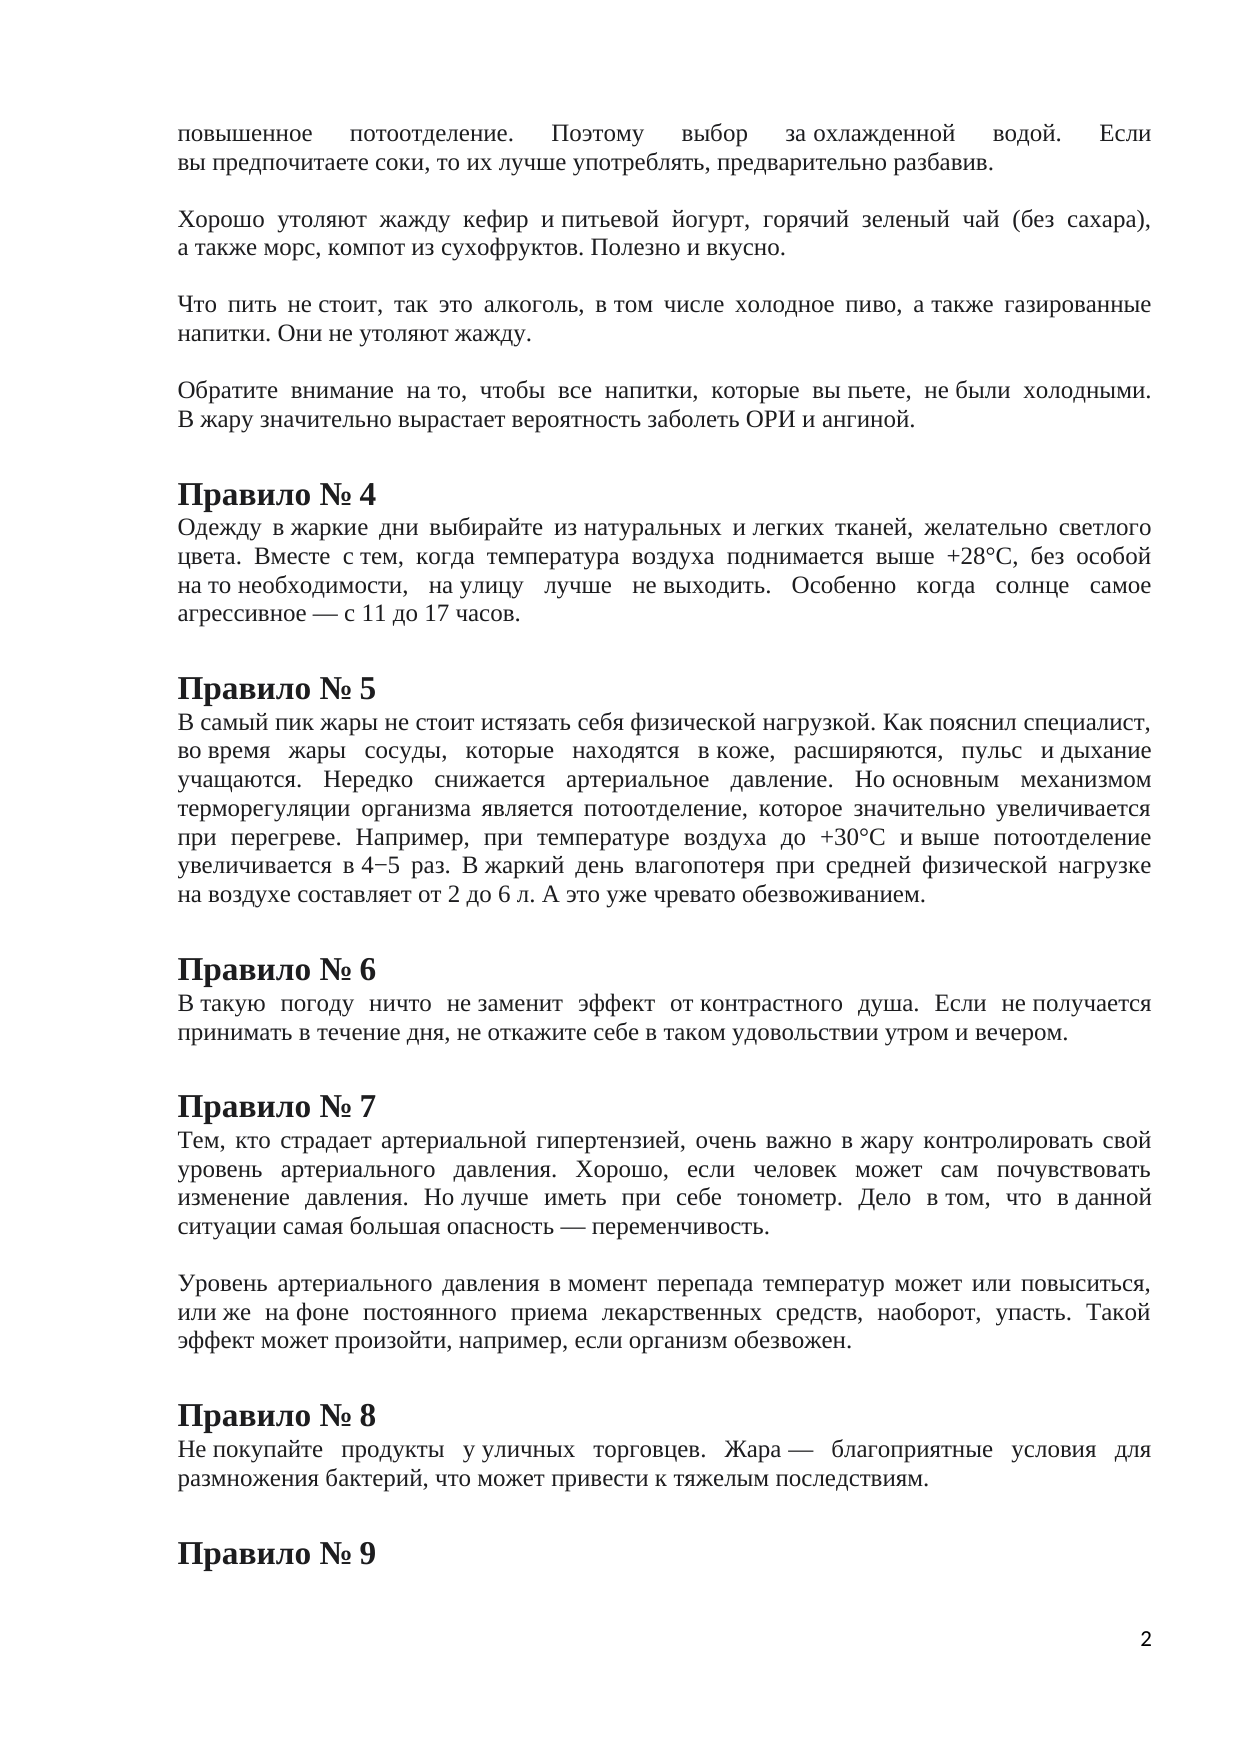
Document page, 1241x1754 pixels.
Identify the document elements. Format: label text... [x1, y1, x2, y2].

text Одежду в жаркие дни выбирайте из натуральных и легких тканей, желательно светлого цвета. Вместе с тем, когда температура воздуха поднимается выше +28°С, без особой на то необходимости, на улицу лучше не выходить. Особенно когда солнце самое агрессивное — с 11 до 17 часов. [177, 512, 1152, 627]
text В такую погоду ничто не заменит эффект от контрастного душа. Если не получается принимать в течение дня, не откажите себе в таком удовольствии утром и вечером. [177, 988, 1152, 1045]
text Правило № 9 [177, 1520, 1152, 1571]
text Хорошо утоляют жажду кефир и питьевой йогурт, горячий зеленый чай (без сахара), а также морс, компот из сухофруктов. Полезно и вкусно. [177, 204, 1152, 261]
text Правило № 4 [177, 461, 1152, 512]
text Правило № 6 [177, 936, 1152, 988]
text Уровень артериального давления в момент перепада температур может или повыситься, или же на фоне постоянного приема лекарственных средств, наоборот, упасть. Такой эффект может произойти, например, если организм обезвожен. [177, 1268, 1152, 1354]
text Правило № 5 [177, 655, 1152, 707]
text Обратите внимание на то, чтобы все напитки, которые вы пьете, не были холодными. В жару значительно вырастает вероятность заболеть ОРИ и ангиной. [177, 375, 1152, 432]
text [177, 118, 1152, 176]
text Правило № 8 [177, 1382, 1152, 1434]
text Что пить не стоит, так это алкоголь, в том числе холодное пиво, а также газированные напитки. Они не утоляют жажду. [177, 289, 1152, 347]
text В самый пик жары не стоит истязать себя физической нагрузкой. Как пояснил специалист, во время жары сосуды, которые находятся в коже, расширяются, пульс и дыхание учащаются. Нередко снижается артериальное давление. Но основным механизмом терморегуляции организма является потоотделение, которое значительно увеличивается при перегреве. Например, при температуре воздуха до +30°С и выше потоотделение увеличивается в 4−5 раз. В жаркий день влагопотеря при средней физической нагрузке на воздухе составляет от 2 до 6 л. А это уже чревато обезвоживанием. [177, 707, 1152, 908]
text Правило № 7 [177, 1073, 1152, 1125]
text Не покупайте продукты у уличных торговцев. Жара — благоприятные условия для размножения бактерий, что может привести к тяжелым последствиям. [177, 1434, 1152, 1492]
text Тем, кто страдает артериальной гипертензией, очень важно в жару контролировать свой уровень артериального давления. Хорошо, если человек может сам почувствовать изменение давления. Но лучше иметь при себе тонометр. Дело в том, что в данной ситуации самая большая опасность — переменчивость. [177, 1125, 1152, 1240]
